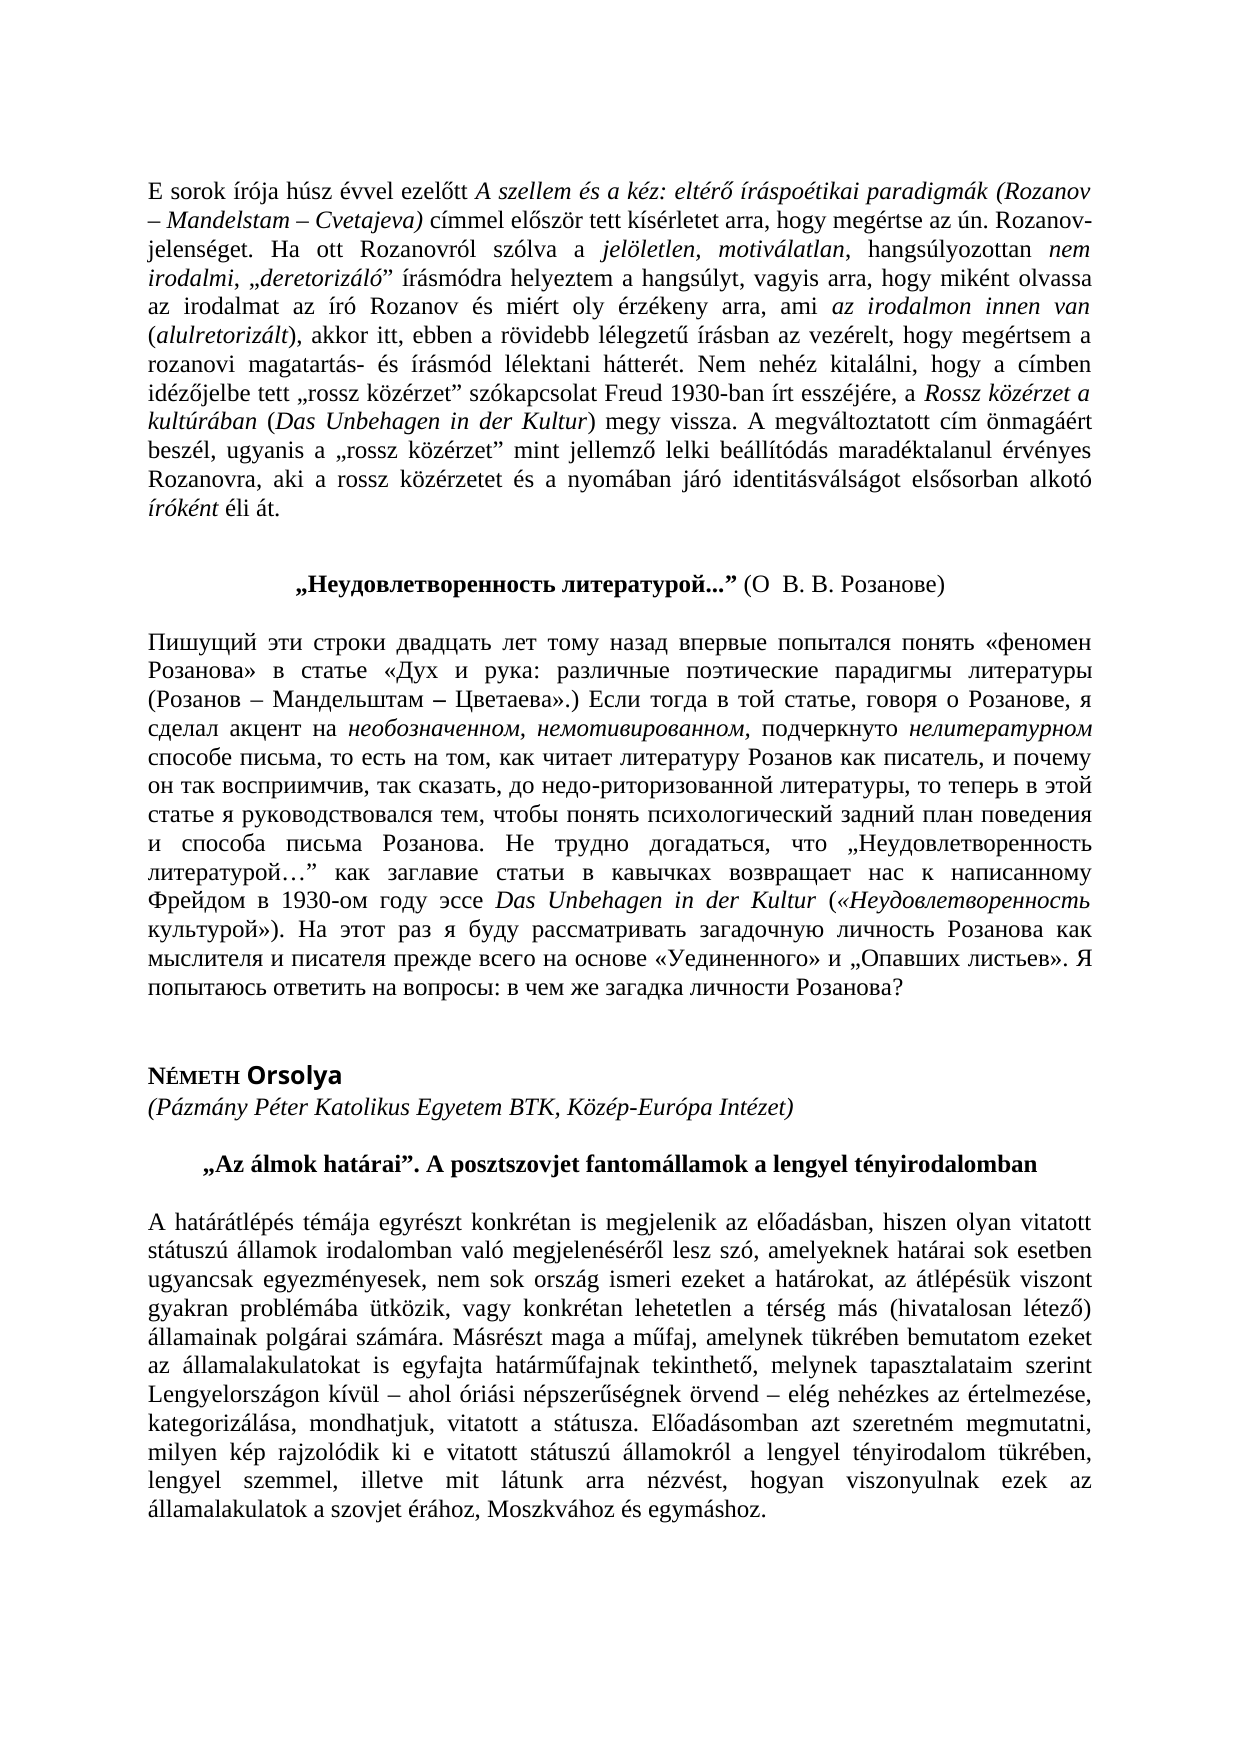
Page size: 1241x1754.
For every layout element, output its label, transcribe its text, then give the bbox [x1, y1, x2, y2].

text „Неудовлетворенность литературой...” (О В. В. Розанове) [148, 569, 1093, 598]
text A határátlépés témája egyrészt konkrétan is megjelenik az előadásban, hiszen olyan vitatott státuszú államok irodalomban való megjelenéséről lesz szó, amelyeknek határai sok esetben ugyancsak egyezményesek, nem sok ország ismeri ezeket a határokat, az átlépésük viszont gyakran problémába ütközik, vagy konkrétan lehetetlen a térség más (hivatalosan létező) államainak polgárai számára. Másrészt maga a műfaj, amelynek tükrében bemutatom ezeket az államalakulatokat is egyfajta határműfajnak tekinthető, melynek tapasztalataim szerint Lengyelországon kívül – ahol óriási népszerűségnek örvend – elég nehézkes az értelmezése, kategorizálása, mondhatjuk, vitatott a státusza. Előadásomban azt szeretném megmutatni, milyen kép rajzolódik ki e vitatott státuszú államokról a lengyel tényirodalom tükrében, lengyel szemmel, illetve mit látunk arra nézvést, hogyan viszonyulnak ezek az államalakulatok a szovjet érához, Moszkvához és egymáshoz. [148, 1207, 1093, 1523]
text E sorok írója húsz évvel ezelőtt A szellem és a kéz: eltérő íráspoétikai paradigmák (Rozanov – Mandelstam – Cvetajeva) címmel először tett kísérletet arra, hogy megértse az ún. Rozanov-jelenséget. Ha ott Rozanovról szólva a jelöletlen, motiválatlan, hangsúlyozottan nem irodalmi, „deretorizáló” írásmódra helyeztem a hangsúlyt, vagyis arra, hogy miként olvassa az irodalmat az író Rozanov és miért oly érzékeny arra, ami az irodalmon innen van (alulretorizált), akkor itt, ebben a rövidebb lélegzetű írásban az vezérelt, hogy megértsem a rozanovi magatartás- és írásmód lélektani hátterét. Nem nehéz kitalálni, hogy a címben idézőjelbe tett „rossz közérzet” szókapcsolat Freud 1930-ban írt esszéjére, a Rossz közérzet a kultúrában (Das Unbehagen in der Kultur) megy vissza. A megváltoztatott cím önmagáért beszél, ugyanis a „rossz közérzet” mint jellemző lelki beállítódás maradéktalanul érvényes Rozanovra, aki a rossz közérzetet és a nyomában járó identitásválságot elsősorban alkotó íróként éli át. [148, 176, 1093, 521]
text Пишущий эти строки двадцать лет тому назад впервые попытался понять «феномен Розанова» в статье «Дух и рука: различные поэтические парадигмы литературы (Розанов – Мандельштам – Цветаева».) Если тогда в той статье, говоря о Розанове, я сделал акцент на необозначенном, немотивированном, подчеркнуто нелитературном способе письма, то есть на том, как читает литературу Розанов как писатель, и почему он так восприимчив, так сказать, до недо-риторизованной литературы, то теперь в этой статье я руководствовался тем, чтобы понять психологический задний план поведения и способа письма Розанова. Не трудно догадаться, что „Неудовлетворенность литературой…” как заглавие статьи в кавычках возвращает нас к написанному Фрейдом в 1930-ом году эссе Das Unbehagen in der Kultur («Неудовлетворенность культурой»). На этот раз я буду рассматривать загадочную личность Розанова как мыслителя и писателя прежде всего на основе «Уединенного» и „Опавших листьев». Я попытаюсь ответить на вопросы: в чем же загадка личности Розанова? [148, 627, 1093, 1000]
text Németh Orsolya [148, 1058, 1093, 1092]
text „Az álmok határai”. A posztszovjet fantomállamok a lengyel tényirodalomban [148, 1149, 1093, 1178]
text (Pázmány Péter Katolikus Egyetem BTK, Közép-Európa Intézet) [148, 1092, 1093, 1121]
